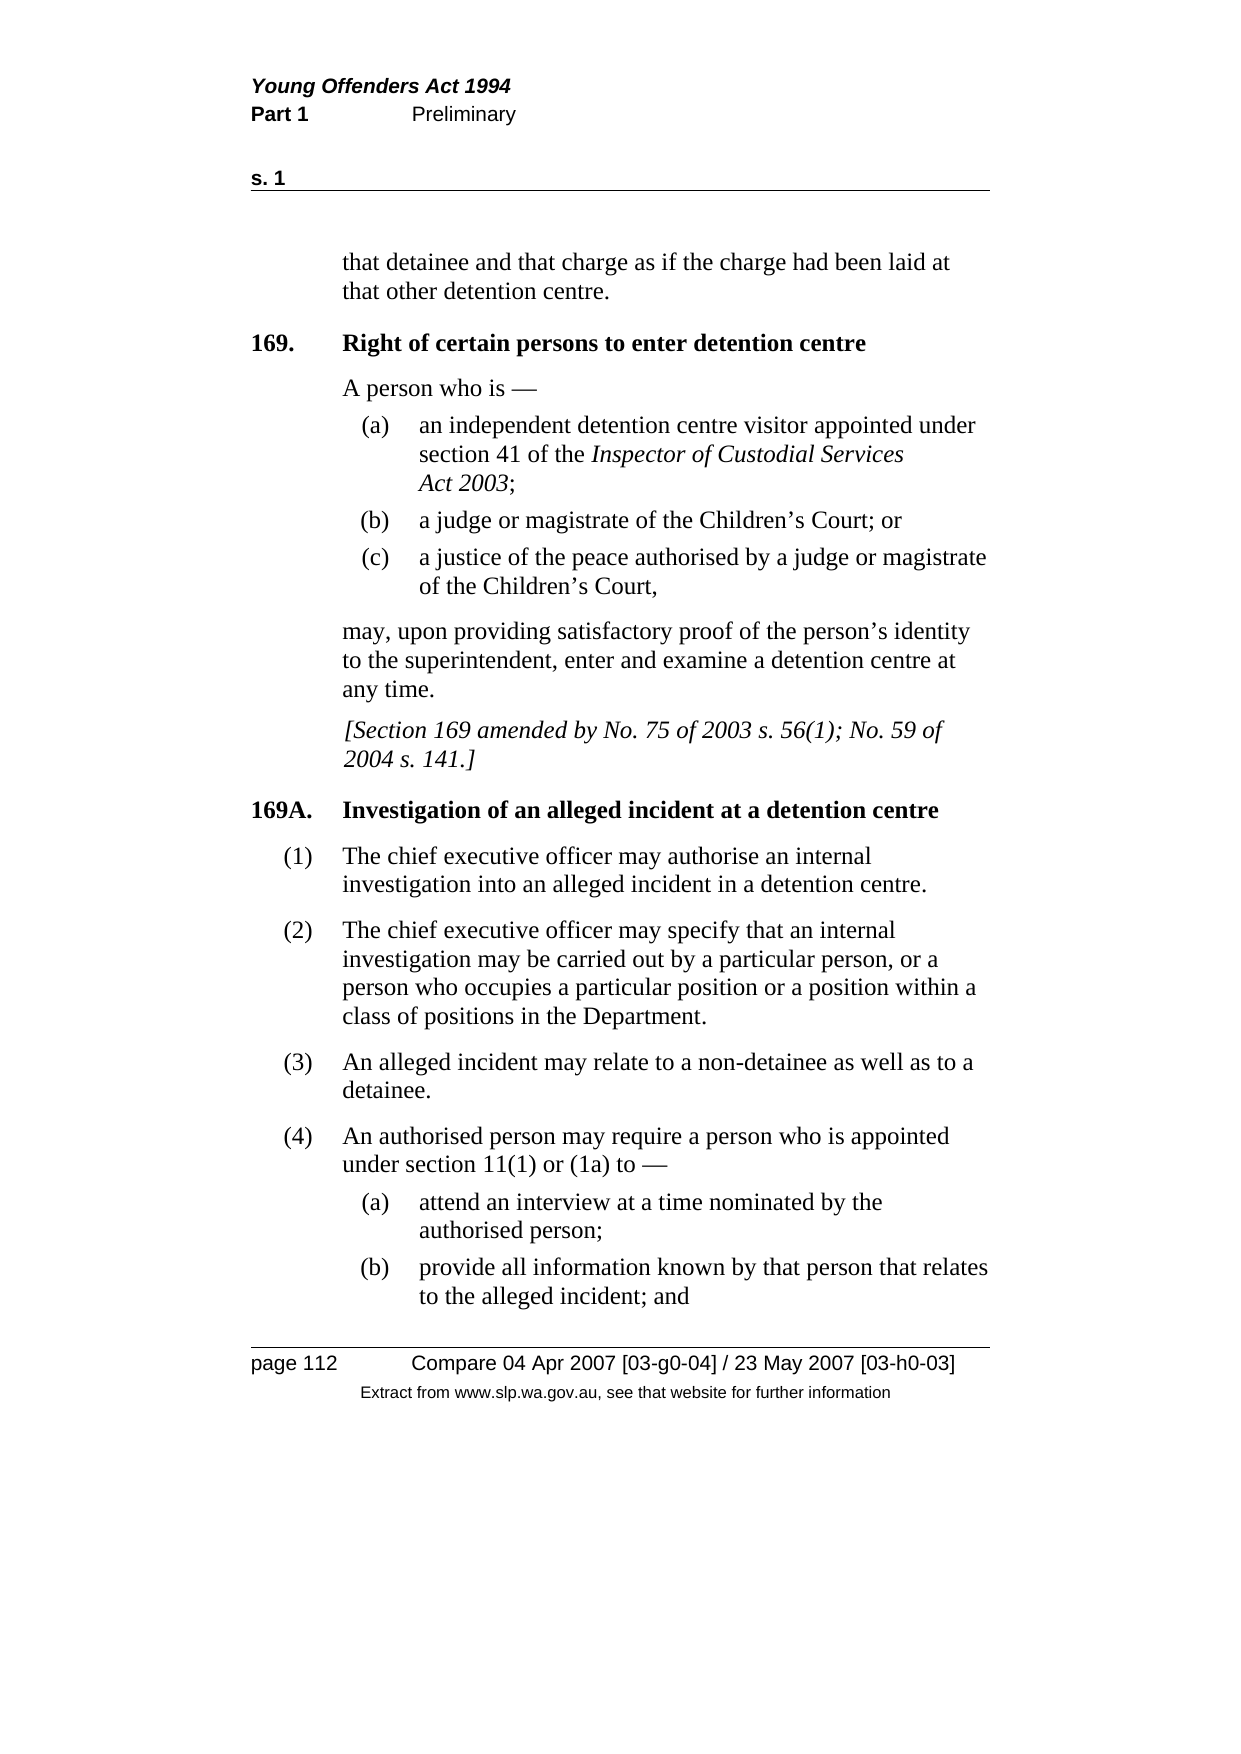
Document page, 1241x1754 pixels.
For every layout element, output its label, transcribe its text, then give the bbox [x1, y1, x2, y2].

subtitle 169A. Investigation of an alleged incident at a detention centre [251, 795, 990, 824]
text (4) An authorised person may require a person who is appointed under section 11(1) or (1a) to — [251, 1121, 990, 1178]
text (a) attend an interview at a time nominated by the authorised person; [251, 1187, 990, 1244]
text (3) An alleged incident may relate to a non-detainee as well as to a detainee. [251, 1047, 990, 1104]
text (c) a justice of the peace authorised by a judge or magistrate of the Children’s Court, [251, 542, 990, 599]
text (b) provide all information known by that person that relates to the alleged incident; and [251, 1252, 990, 1310]
text (1) The chief executive officer may authorise an internal investigation into an alleged incident in a detention centre. [251, 841, 990, 898]
text A person who is — [251, 373, 990, 402]
text (2) The chief executive officer may specify that an internal investigation may be carried out by a particular person, or a person who occupies a particular position or a position within a class of positions in the Department. [251, 915, 990, 1030]
text [Section 169 amended by No. 75 of 2003 s. 56(1); No. 59 of 2004 s. 141.] [251, 715, 990, 772]
text may, upon providing satisfactory proof of the person’s identity to the superintendent, enter and examine a detention centre at any time. [251, 616, 990, 702]
text (b) a judge or magistrate of the Children’s Court; or [251, 505, 990, 534]
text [251, 247, 990, 305]
text (a) an independent detention centre visitor appointed under section 41 of the Inspector of Custodial Services Act 2003; [251, 410, 990, 497]
subtitle 169. Right of certain persons to enter detention centre [251, 328, 990, 357]
